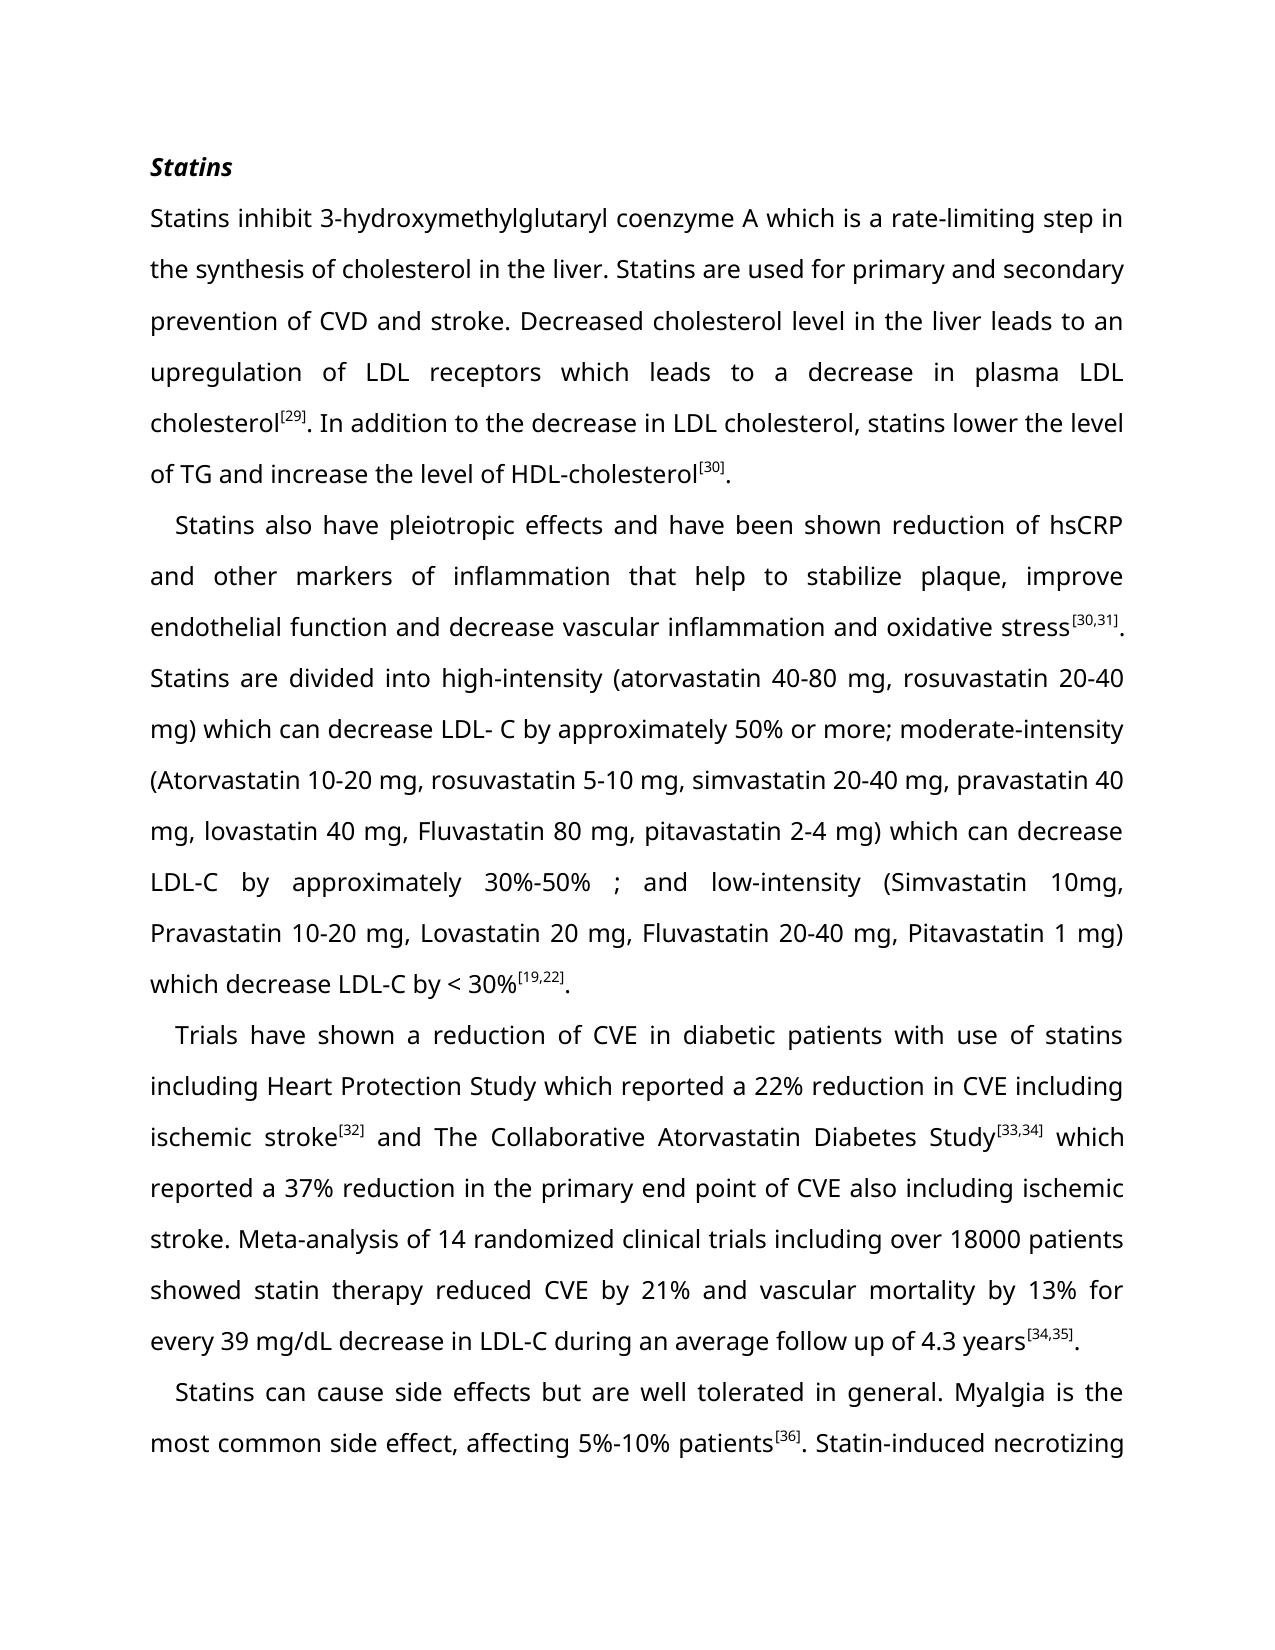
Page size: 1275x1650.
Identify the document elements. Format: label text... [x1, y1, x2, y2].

text Statins also have pleiotropic effects and have been shown reduction of hsCRP and other markers of inflammation that help to stabilize plaque, improve endothelial function and decrease vascular inflammation and oxidative stress[30,31]. Statins are divided into high-intensity (atorvastatin 40-80 mg, rosuvastatin 20-40 mg) which can decrease LDL- C by approximately 50% or more; moderate-intensity (Atorvastatin 10-20 mg, rosuvastatin 5-10 mg, simvastatin 20-40 mg, pravastatin 40 mg, lovastatin 40 mg, Fluvastatin 80 mg, pitavastatin 2-4 mg) which can decrease LDL-C by approximately 30%-50% ; and low-intensity (Simvastatin 10mg, Pravastatin 10-20 mg, Lovastatin 20 mg, Fluvastatin 20-40 mg, Pitavastatin 1 mg) which decrease LDL-C by < 30%[19,22]. [150, 507, 1125, 1001]
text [150, 1375, 1125, 1460]
text Statins [150, 150, 1125, 184]
text Statins inhibit 3-hydroxymethylglutaryl coenzyme A which is a rate-limiting step in the synthesis of cholesterol in the liver. Statins are used for primary and secondary prevention of CVD and stroke. Decreased cholesterol level in the liver leads to an upregulation of LDL receptors which leads to a decrease in plasma LDL cholesterol[29]. In addition to the decrease in LDL cholesterol, statins lower the level of TG and increase the level of HDL-cholesterol[30]. [150, 201, 1125, 490]
text Trials have shown a reduction of CVE in diabetic patients with use of statins including Heart Protection Study which reported a 22% reduction in CVE including ischemic stroke[32] and The Collaborative Atorvastatin Diabetes Study[33,34] which reported a 37% reduction in the primary end point of CVE also including ischemic stroke. Meta-analysis of 14 randomized clinical trials including over 18000 patients showed statin therapy reduced CVE by 21% and vascular mortality by 13% for every 39 mg/dL decrease in LDL-C during an average follow up of 4.3 years[34,35]. [150, 1018, 1125, 1358]
